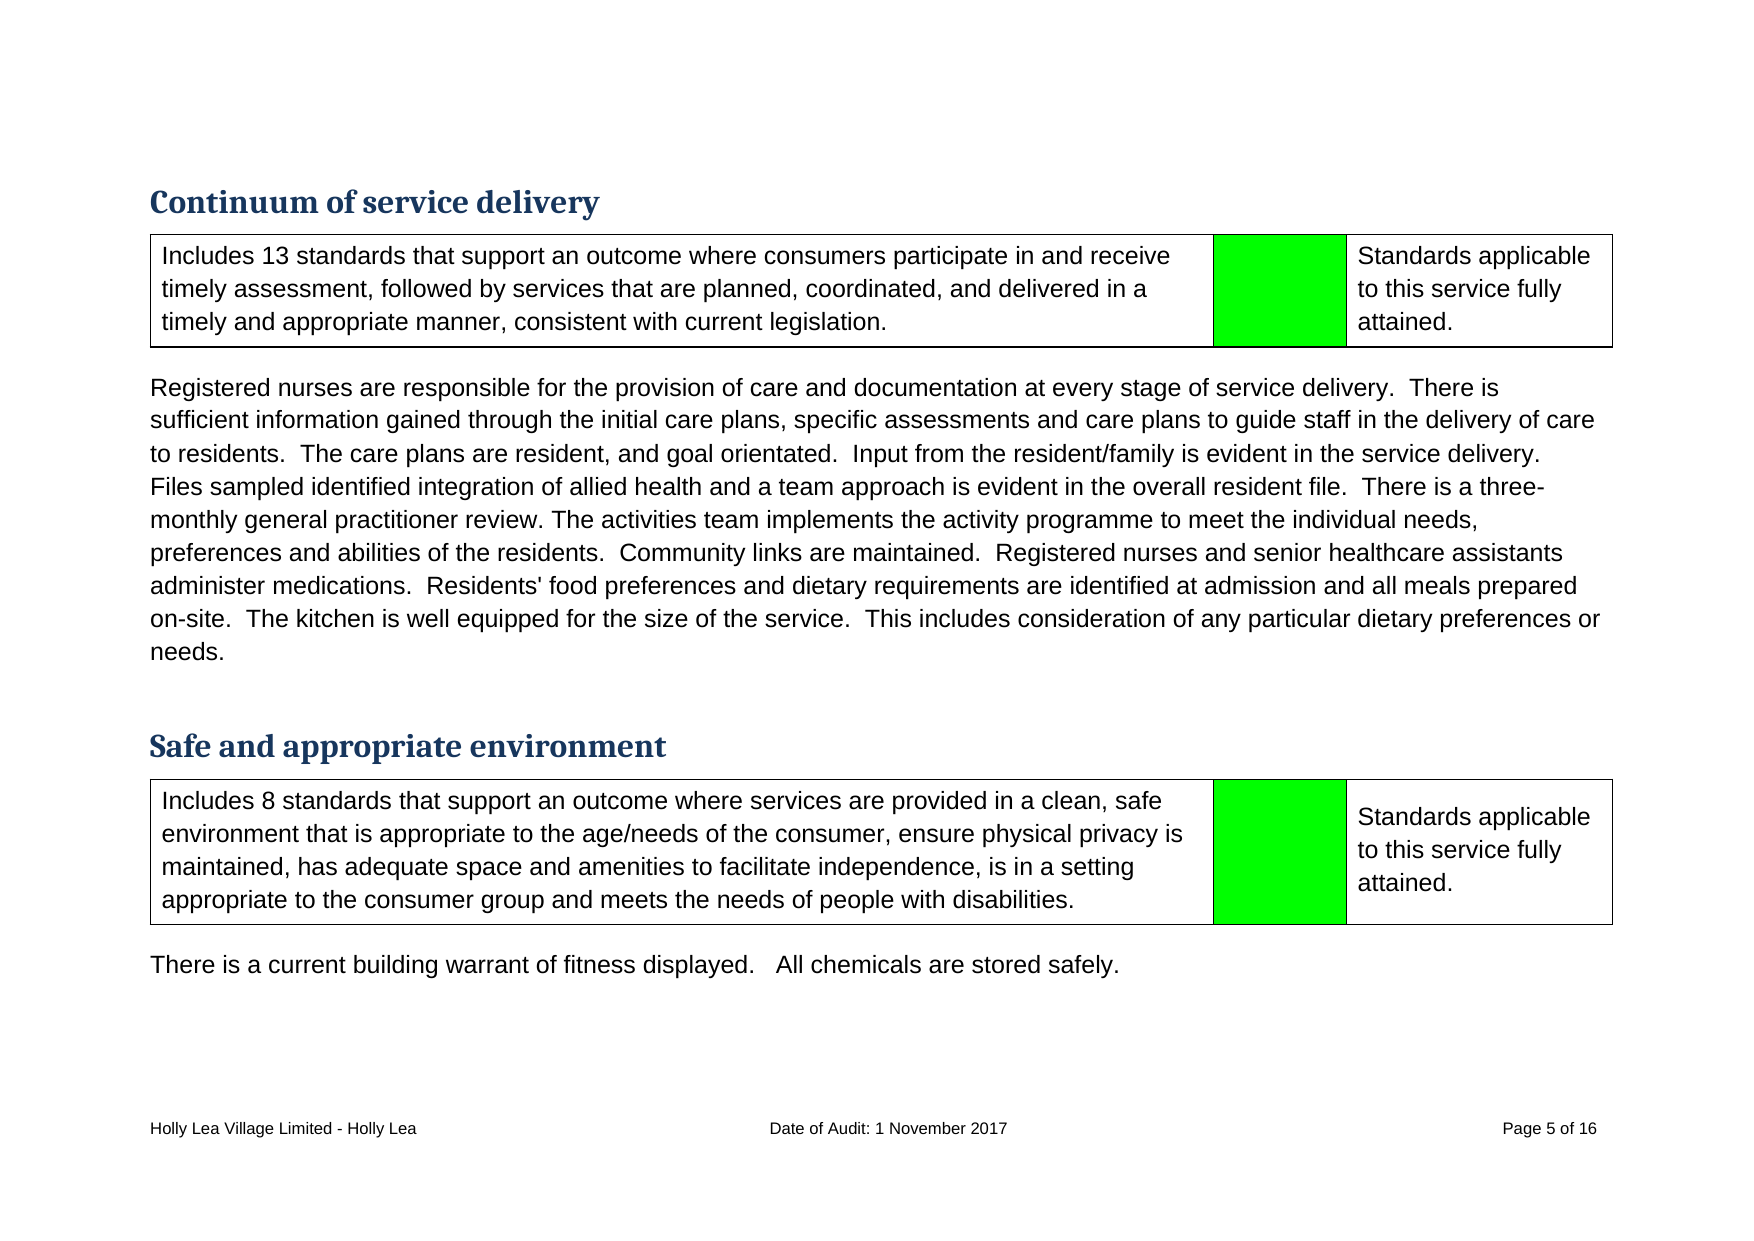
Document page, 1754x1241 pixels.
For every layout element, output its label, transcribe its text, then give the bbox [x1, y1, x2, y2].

subtitle Safe and appropriate environment [150, 728, 1604, 766]
text There is a current building warrant of fitness displayed. All chemicals are stored safely. [150, 950, 1604, 979]
table_header Includes 8 standards that support an outcome where services are provided in a clean, safe environment that is appropriate to the age/needs of the consumer, ensure physical privacy is maintained, has adequate space and amenities to facilitate independence, is in a setting appropriate to the consumer group and meets the needs of people with disabilities. [151, 780, 1213, 924]
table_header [1347, 780, 1612, 924]
text Registered nurses are responsible for the provision of care and documentation at every stage of service delivery. There is sufficient information gained through the initial care plans, specific assessments and care plans to guide staff in the delivery of care to residents. The care plans are resident, and goal orientated. Input from the resident/family is evident in the service delivery. Files sampled identified integration of allied health and a team approach is evident in the overall resident file. There is a three-monthly general practitioner review. The activities team implements the activity programme to meet the individual needs, preferences and abilities of the residents. Community links are maintained. Registered nurses and senior healthcare assistants administer medications. Residents' food preferences and dietary requirements are identified at admission and all meals prepared on-site. The kitchen is well equipped for the size of the service. This includes consideration of any particular dietary preferences or needs. [150, 372, 1604, 665]
table_header Standards applicable to this service fully attained. [1347, 235, 1612, 346]
table_header [1214, 780, 1346, 924]
table_header [1214, 235, 1346, 346]
subtitle Continuum of service delivery [150, 183, 1604, 221]
table_header Includes 13 standards that support an outcome where consumers participate in and receive timely assessment, followed by services that are planned, coordinated, and delivered in a timely and appropriate manner, consistent with current legislation. [151, 235, 1213, 346]
